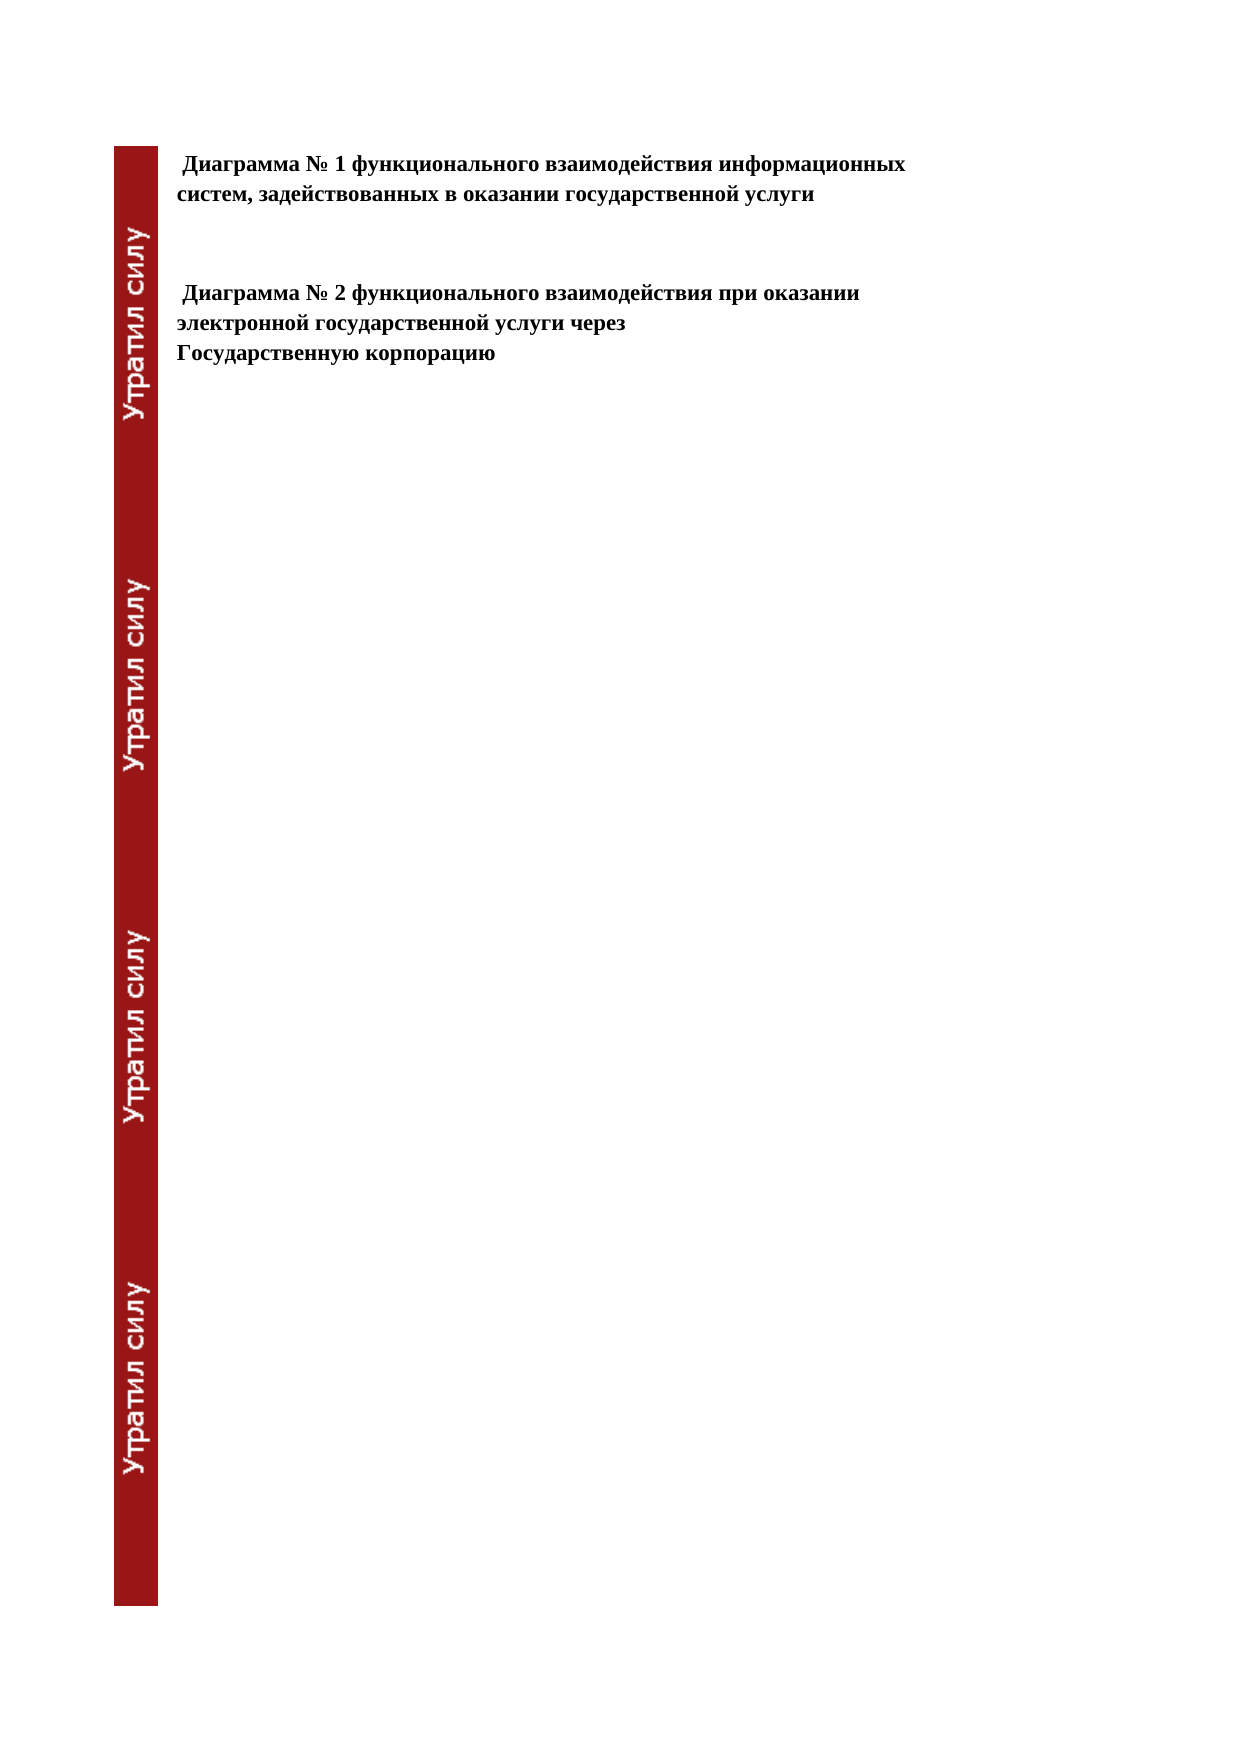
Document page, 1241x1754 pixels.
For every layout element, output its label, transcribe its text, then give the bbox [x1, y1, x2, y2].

picture [114, 146, 158, 150]
picture [114, 365, 158, 1606]
text Диаграмма № 1 функционального взаимодействия информационных систем, задействованных в оказании государственной услуги [112, 150, 1128, 207]
picture [114, 207, 158, 279]
text Диаграмма № 2 функционального взаимодействия при оказании электронной государственной услуги через Государственную корпорацию [112, 279, 1128, 365]
